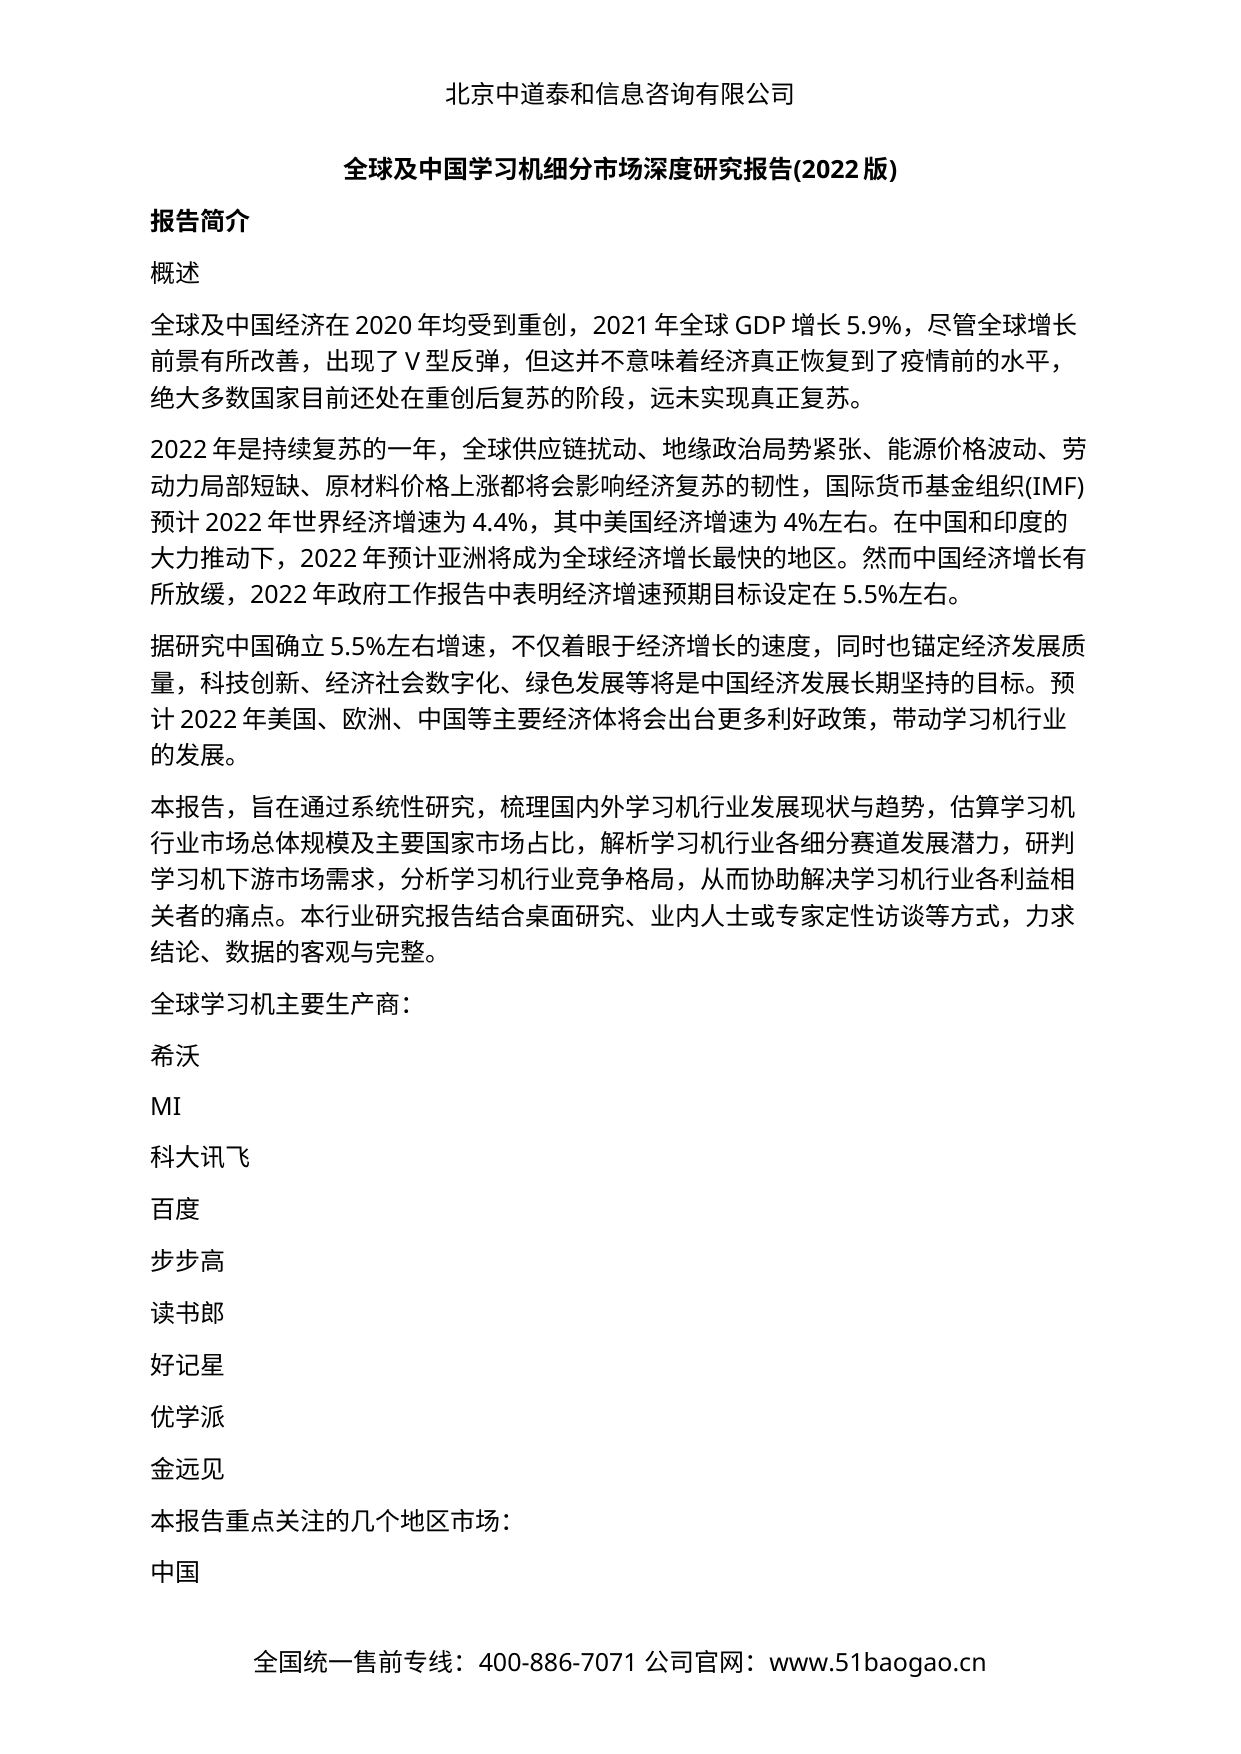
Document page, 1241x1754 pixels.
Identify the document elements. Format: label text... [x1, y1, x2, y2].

text 希沃 [150, 1036, 1090, 1072]
text 好记星 [150, 1345, 1090, 1382]
text 据研究中国确立5.5%左右增速，不仅着眼于经济增长的速度，同时也锚定经济发展质量，科技创新、经济社会数字化、绿色发展等将是中国经济发展长期坚持的目标。预计2022年美国、欧洲、中国等主要经济体将会出台更多利好政策，带动学习机行业的发展。 [150, 627, 1090, 772]
text 读书郎 [150, 1293, 1090, 1330]
text 2022年是持续复苏的一年，全球供应链扰动、地缘政治局势紧张、能源价格波动、劳动力局部短缺、原材料价格上涨都将会影响经济复苏的韧性，国际货币基金组织(IMF)预计2022年世界经济增速为4.4%，其中美国经济增速为4%左右。在中国和印度的大力推动下，2022年预计亚洲将成为全球经济增长最快的地区。然而中国经济增长有所放缓，2022年政府工作报告中表明经济增速预期目标设定在5.5%左右。 [150, 430, 1090, 611]
text 全球学习机主要生产商： [150, 984, 1090, 1021]
text MI [150, 1088, 1090, 1122]
text 报告简介 [150, 202, 1090, 238]
text 优学派 [150, 1397, 1090, 1433]
text 步步高 [150, 1242, 1090, 1278]
text 科大讯飞 [150, 1138, 1090, 1174]
text 全球及中国学习机细分市场深度研究报告(2022版) [150, 150, 1090, 186]
text 概述 [150, 254, 1090, 290]
text 全球及中国经济在2020年均受到重创，2021年全球GDP增长5.9%，尽管全球增长前景有所改善，出现了V型反弹，但这并不意味着经济真正恢复到了疫情前的水平，绝大多数国家目前还处在重创后复苏的阶段，远未实现真正复苏。 [150, 306, 1090, 414]
text 本报告，旨在通过系统性研究，梳理国内外学习机行业发展现状与趋势，估算学习机行业市场总体规模及主要国家市场占比，解析学习机行业各细分赛道发展潜力，研判学习机下游市场需求，分析学习机行业竞争格局，从而协助解决学习机行业各利益相关者的痛点。本行业研究报告结合桌面研究、业内人士或专家定性访谈等方式，力求结论、数据的客观与完整。 [150, 787, 1090, 969]
text 中国 [150, 1553, 1090, 1589]
text 本报告重点关注的几个地区市场： [150, 1501, 1090, 1537]
text 百度 [150, 1190, 1090, 1226]
text 金远见 [150, 1449, 1090, 1485]
